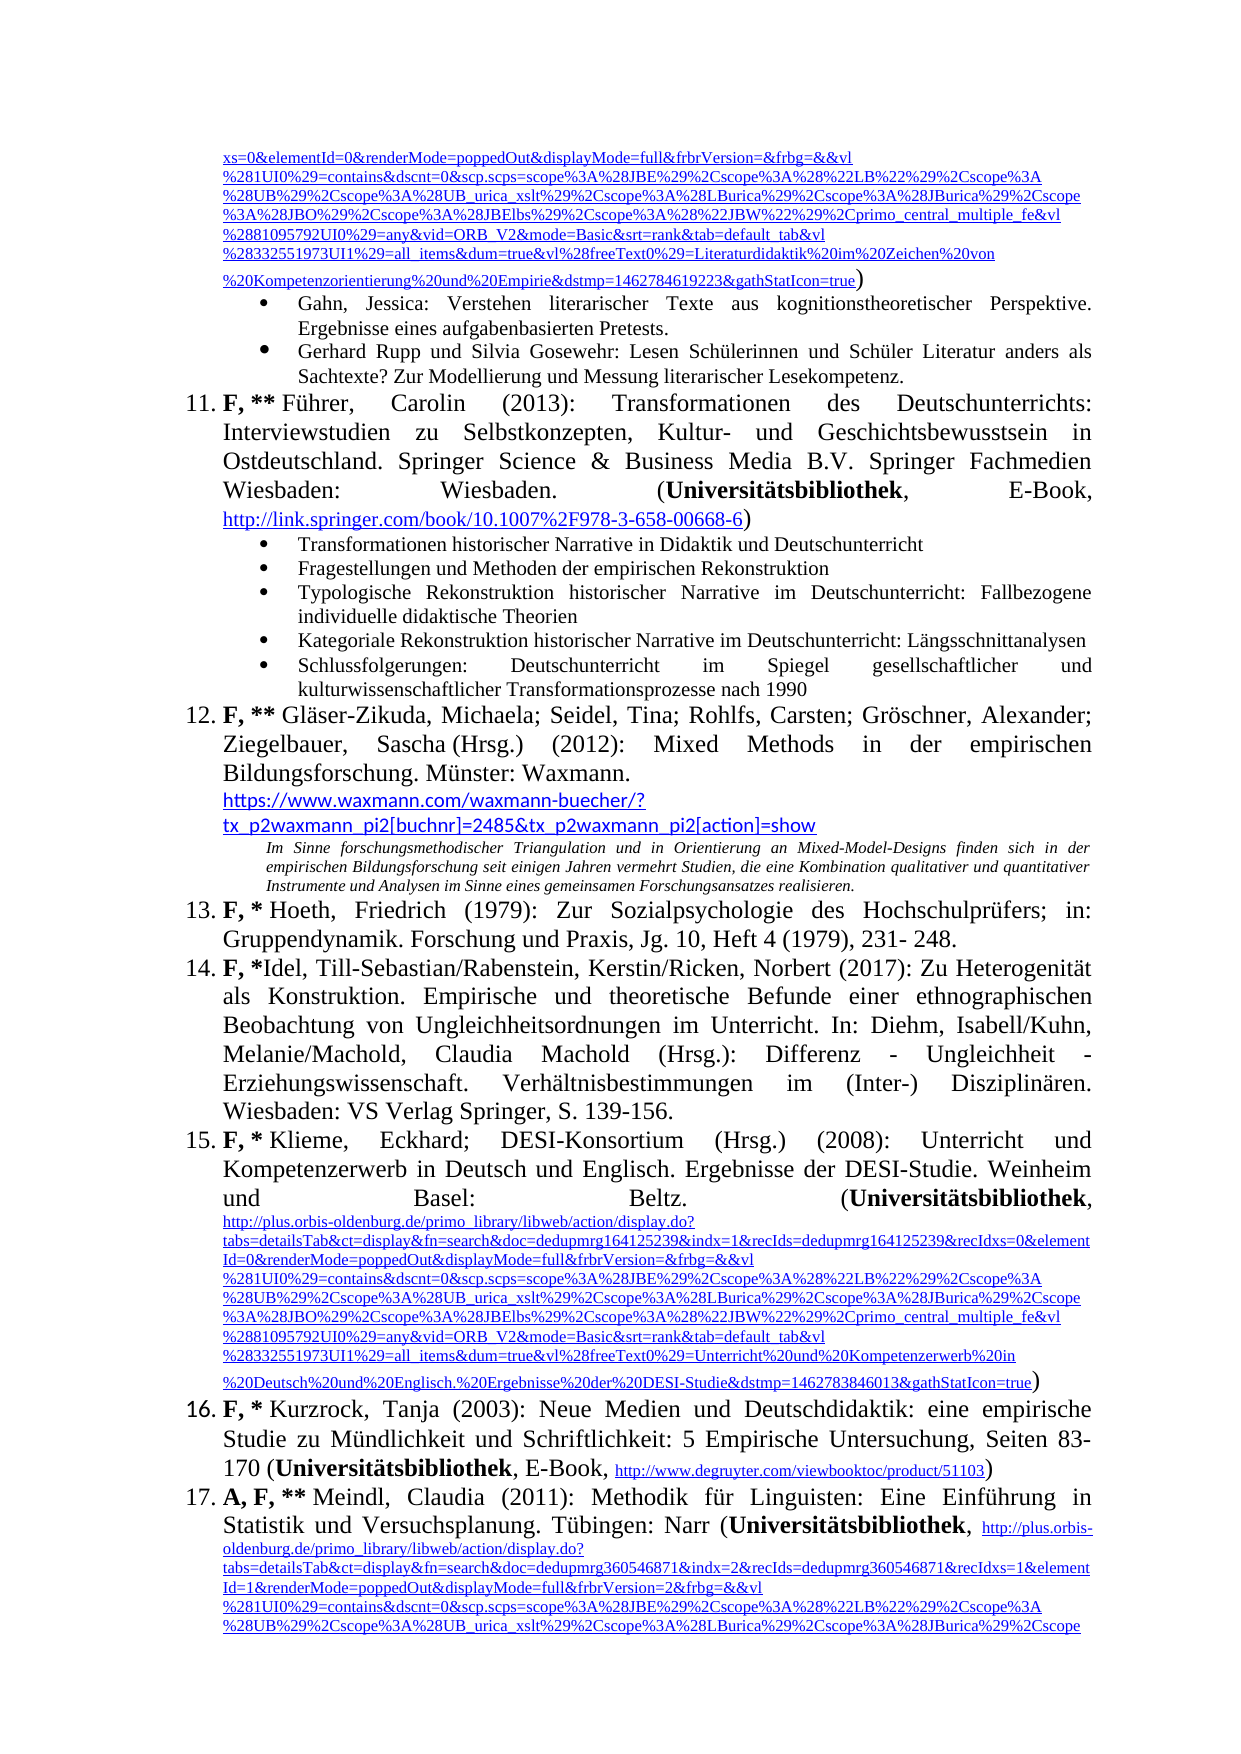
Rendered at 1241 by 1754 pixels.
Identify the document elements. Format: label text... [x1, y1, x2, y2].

list Gerhard Rupp und Silvia Gosewehr: Lesen Schülerinnen und Schüler Literatur anders als Sachtexte? Zur Modellierung und Messung literarischer Lesekompetenz. [260, 339, 1093, 388]
list F, * Klieme, Eckhard; DESI-Konsortium (Hrsg.) (2008): Unterricht und Kompetenzerwerb in Deutsch und Englisch. Ergebnisse der DESI-Studie. Weinheim und Basel: Beltz. (Universitätsbibliothek, http://plus.orbis-oldenburg.de/primo_library/libweb/action/display.do?tabs=detailsTab&ct=display&fn=search&doc=dedupmrg164125239&indx=1&recIds=dedupmrg164125239&recIdxs=0&elementId=0&renderMode=poppedOut&displayMode=full&frbrVersion=&frbg=&&vl%281UI0%29=contains&dscnt=0&scp.scps=scope%3A%28JBE%29%2Cscope%3A%28%22LB%22%29%2Cscope%3A%28UB%29%2Cscope%3A%28UB_urica_xslt%29%2Cscope%3A%28LBurica%29%2Cscope%3A%28JBurica%29%2Cscope%3A%28JBO%29%2Cscope%3A%28JBElbs%29%2Cscope%3A%28%22JBW%22%29%2Cprimo_central_multiple_fe&vl%2881095792UI0%29=any&vid=ORB_V2&mode=Basic&srt=rank&tab=default_tab&vl%28332551973UI1%29=all_items&dum=true&vl%28freeText0%29=Unterricht%20und%20Kompetenzerwerb%20in%20Deutsch%20und%20Englisch.%20Ergebnisse%20der%20DESI-Studie&dstmp=1462783846013&gathStatIcon=true) [185, 1125, 1093, 1393]
list F, ** Führer, Carolin (2013): Transformationen des Deutschunterrichts: Interviewstudien zu Selbstkonzepten, Kultur- und Geschichtsbewusstsein in Ostdeutschland. Springer Science & Business Media B.V. Springer Fachmedien Wiesbaden: Wiesbaden. (Universitätsbibliothek, E-Book, http://link.springer.com/book/10.1007%2F978-3-658-00668-6) [185, 388, 1093, 532]
list F, *Idel, Till-Sebastian/Rabenstein, Kerstin/Ricken, Norbert (2017): Zu Heterogenität als Konstruktion. Empirische und theoretische Befunde einer ethnographischen Beobachtung von Ungleichheitsordnungen im Unterricht. In: Diehm, Isabell/Kuhn, Melanie/Machold, Claudia Machold (Hrsg.): Differenz - Ungleichheit - Erziehungswissenschaft. Verhältnisbestimmungen im (Inter-) Disziplinären. Wiesbaden: VS Verlag Springer, S. 139-156. [185, 953, 1093, 1125]
list Schlussfolgerungen: Deutschunterricht im Spiegel gesellschaftlicher und kulturwissenschaftlicher Transformationsprozesse nach 1990 [260, 652, 1093, 701]
list https://www.waxmann.com/waxmann-buecher/?tx_p2waxmann_pi2[buchnr]=2485&tx_p2waxmann_pi2[action]=show [223, 787, 1093, 838]
list Transformationen historischer Narrative in Didaktik und Deutschunterricht [260, 532, 1093, 556]
list Kategoriale Rekonstruktion historischer Narrative im Deutschunterricht: Längsschnittanalysen [260, 628, 1093, 652]
list Im Sinne forschungsmethodischer Triangulation und in Orientierung an Mixed-Model-Designs finden sich in der empirischen Bildungsforschung seit einigen Jahren vermehrt Studien, die eine Kombination qualitativer und quantitativer Instrumente und Analysen im Sinne eines gemeinsamen Forschungsansatzes realisieren. [266, 838, 1093, 895]
list F, * Kurzrock, Tanja (2003): Neue Medien und Deutschdidaktik: eine empirische Studie zu Mündlichkeit und Schriftlichkeit: 5 Empirische Untersuchung, Seiten 83-170 (Universitätsbibliothek, E-Book, http://www.degruyter.com/viewbooktoc/product/51103) [185, 1393, 1093, 1482]
list Typologische Rekonstruktion historischer Narrative im Deutschunterricht: Fallbezogene individuelle didaktische Theorien [260, 580, 1093, 628]
list F, * Hoeth, Friedrich (1979): Zur Sozialpsychologie des Hochschulprüfers; in: Gruppendynamik. Forschung und Praxis, Jg. 10, Heft 4 (1979), 231- 248. [185, 895, 1093, 953]
list Fragestellungen und Methoden der empirischen Rekonstruktion [260, 556, 1093, 580]
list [185, 1482, 1093, 1635]
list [185, 148, 1093, 291]
list Gahn, Jessica: Verstehen literarischer Texte aus kognitionstheoretischer Perspektive. Ergebnisse eines aufgabenbasierten Pretests. [260, 291, 1093, 339]
list F, ** Gläser-Zikuda, Michaela; Seidel, Tina; Rohlfs, Carsten; Gröschner, Alexander; Ziegelbauer, Sascha (Hrsg.) (2012): Mixed Methods in der empirischen Bildungsforschung. Münster: Waxmann. [185, 701, 1093, 787]
